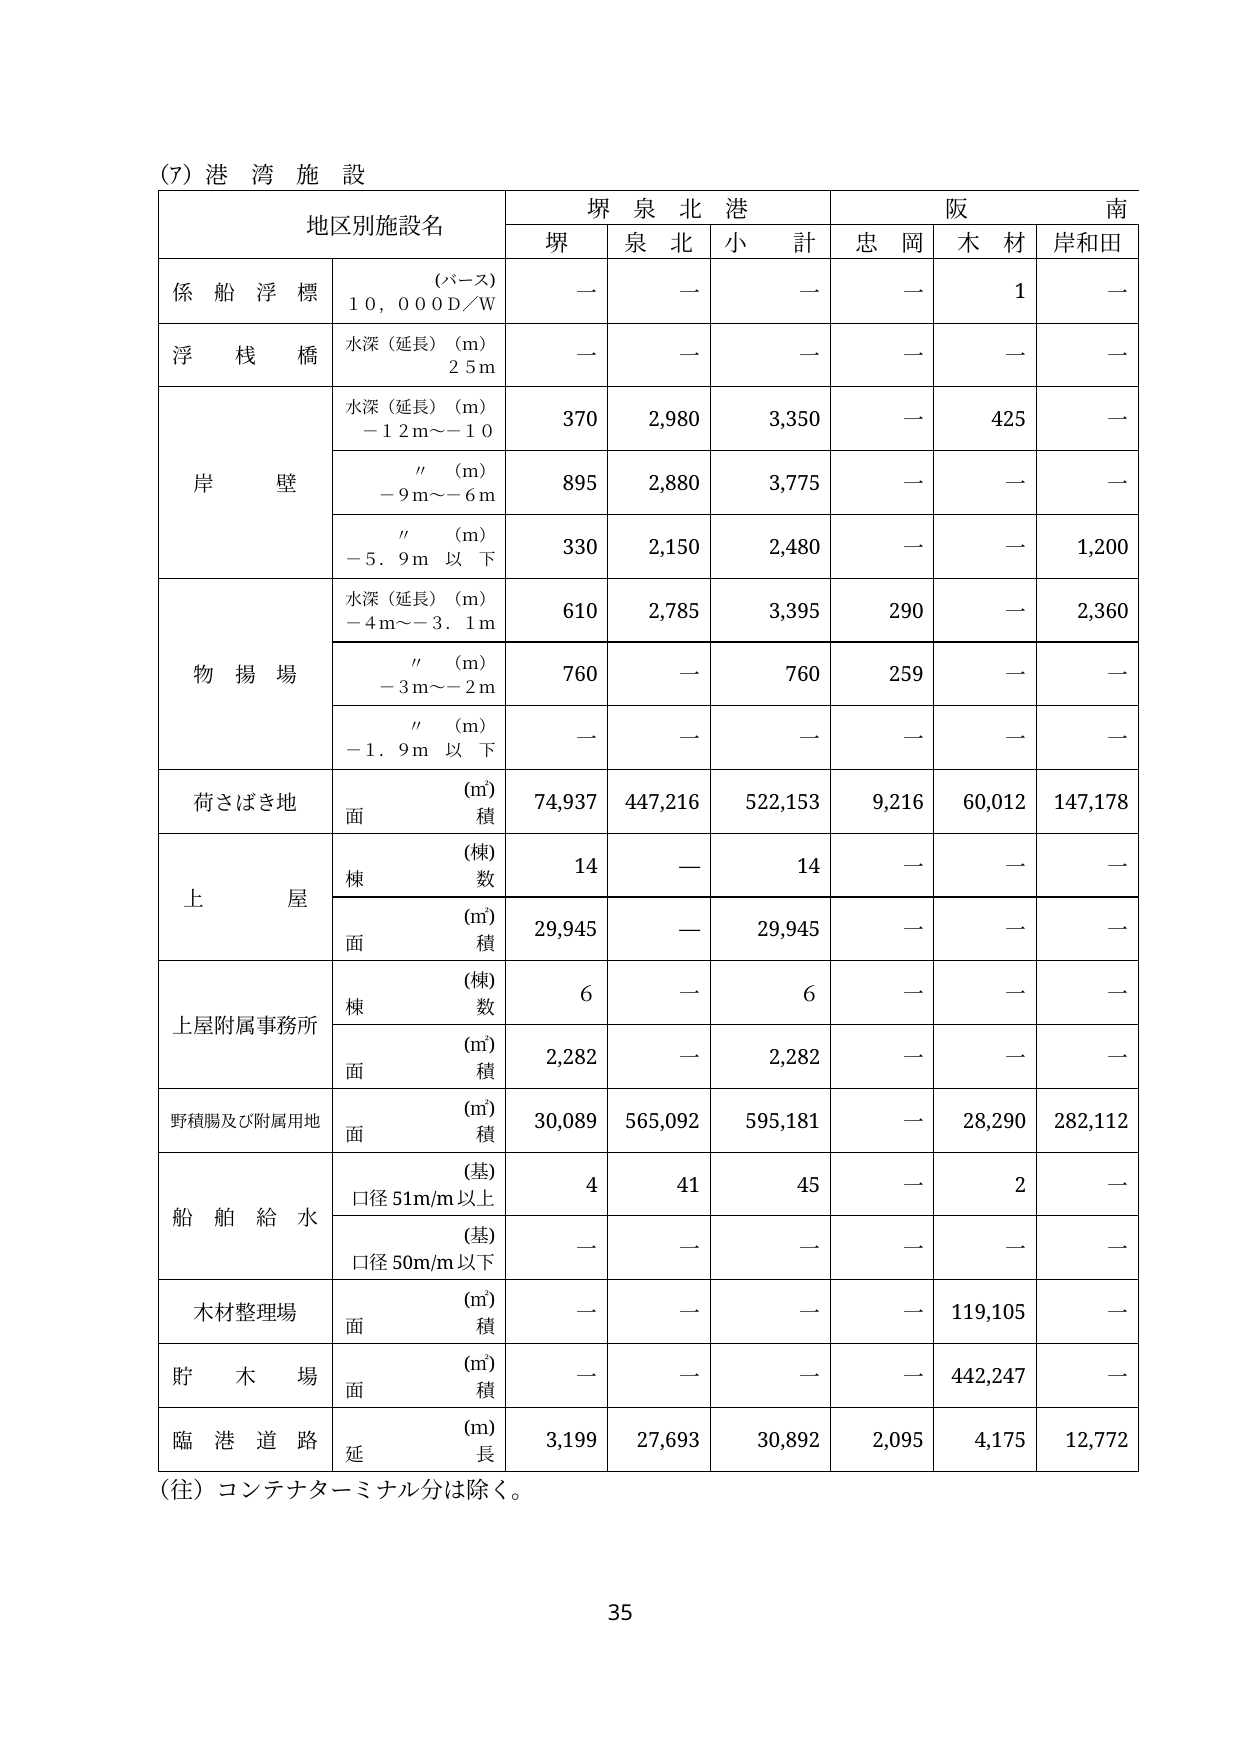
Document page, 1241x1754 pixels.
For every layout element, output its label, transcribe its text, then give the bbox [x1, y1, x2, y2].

table_cell (㎡)面 積 [333, 770, 505, 833]
table_cell 14 [506, 834, 607, 896]
table_cell 一 [934, 1025, 1036, 1088]
table_cell 2,980 [608, 387, 710, 450]
table_cell 一 [831, 1089, 933, 1152]
text （往）コンテナターミナル分は除く。 [148, 1472, 1092, 1505]
table_cell 一 [711, 1344, 830, 1407]
table_header 地区別施設名 [159, 191, 505, 258]
table_cell 木 材 [934, 225, 1036, 258]
table_cell 2,480 [711, 515, 830, 578]
table_cell (基)口径51m/m以上 [333, 1153, 505, 1215]
table_cell 2,360 [1037, 579, 1138, 641]
table_cell 一 [1037, 1344, 1138, 1407]
table_cell 一 [1037, 1025, 1138, 1088]
table_cell 4 [506, 1153, 607, 1215]
table_cell 一 [831, 706, 933, 769]
table_cell 3,350 [711, 387, 830, 450]
table_cell (基)口径50m/m以下 [333, 1216, 505, 1279]
table_cell 木材整理場 [159, 1280, 332, 1343]
table_cell 一 [934, 515, 1036, 578]
table_cell 610 [506, 579, 607, 641]
table_cell 425 [934, 387, 1036, 450]
table_cell 45 [711, 1153, 830, 1215]
table_cell 一 [608, 1280, 710, 1343]
table_cell 小 計 [711, 225, 830, 258]
table_cell 760 [506, 643, 607, 705]
table_cell 一 [831, 324, 933, 386]
table_cell (㎡)面 積 [333, 898, 505, 960]
table_cell (バース)１０，０００Ｄ／Ｗ [333, 259, 505, 322]
table_cell 442,247 [934, 1344, 1036, 1407]
table_cell 447,216 [608, 770, 710, 833]
table_cell 2,880 [608, 451, 710, 514]
table_cell 上 屋 [159, 834, 332, 960]
table_cell 一 [608, 643, 710, 705]
table_cell 一 [934, 324, 1036, 386]
table_cell 4,175 [934, 1408, 1036, 1471]
table_cell 物 揚 場 [159, 579, 332, 769]
table_cell 一 [831, 1344, 933, 1407]
table_cell 一 [934, 643, 1036, 705]
table_cell 一 [831, 961, 933, 1024]
table_cell 〃 （ｍ）－５．９ｍ 以 下 [333, 515, 505, 578]
table_cell 一 [506, 324, 607, 386]
table_cell 一 [608, 1025, 710, 1088]
table_cell 119,105 [934, 1280, 1036, 1343]
table_cell 一 [831, 1153, 933, 1215]
table_cell 一 [1037, 324, 1138, 386]
table_cell 一 [934, 451, 1036, 514]
table_cell 一 [934, 898, 1036, 960]
table_cell 330 [506, 515, 607, 578]
table_cell 一 [1037, 451, 1138, 514]
table_cell 一 [1037, 643, 1138, 705]
table_cell 3,775 [711, 451, 830, 514]
table_cell 一 [608, 706, 710, 769]
table_cell 29,945 [711, 898, 830, 960]
table_cell 荷さばき地 [159, 770, 332, 833]
table_cell 2,095 [831, 1408, 933, 1471]
table_cell 895 [506, 451, 607, 514]
table_cell 一 [1037, 1216, 1138, 1279]
table_cell 水深（延長）（ｍ） －１２ｍ～－１０ [333, 387, 505, 450]
table_cell 一 [1037, 834, 1138, 896]
table_cell 一 [934, 706, 1036, 769]
table_cell 貯 木 場 [159, 1344, 332, 1407]
table_cell 30,892 [711, 1408, 830, 1471]
table_cell 一 [608, 961, 710, 1024]
table_cell 一 [1037, 1153, 1138, 1215]
table_cell 3,395 [711, 579, 830, 641]
table_cell 41 [608, 1153, 710, 1215]
table_cell 臨 港 道 路 [159, 1408, 332, 1471]
table_cell 一 [831, 387, 933, 450]
table_cell 〃 （ｍ） －１．９ｍ 以 下 [333, 706, 505, 769]
table_cell 一 [506, 706, 607, 769]
table_header 阪 南 [831, 191, 1139, 224]
table_cell 60,012 [934, 770, 1036, 833]
table_cell 2,282 [711, 1025, 830, 1088]
table_cell 一 [831, 451, 933, 514]
table_cell 一 [608, 324, 710, 386]
table_cell ６ [711, 961, 830, 1024]
table_cell 282,112 [1037, 1089, 1138, 1152]
table_cell (㎡)面 積 [333, 1089, 505, 1152]
table_cell (㎡)面 積 [333, 1280, 505, 1343]
table_cell 290 [831, 579, 933, 641]
table_cell 一 [1037, 706, 1138, 769]
table_cell 一 [711, 324, 830, 386]
table_header 堺 泉 北 港 [506, 191, 830, 224]
table_cell 〃 （ｍ） －３ｍ～－２ｍ [333, 643, 505, 705]
table_cell ― [608, 834, 710, 896]
table_cell 一 [711, 1280, 830, 1343]
table_cell 565,092 [608, 1089, 710, 1152]
table_cell 一 [831, 834, 933, 896]
table_cell 水深（延長）（ｍ） －４ｍ～－３．１ｍ [333, 579, 505, 641]
table_cell 14 [711, 834, 830, 896]
table_cell 船 舶 給 水 [159, 1153, 332, 1279]
table_cell 259 [831, 643, 933, 705]
table_cell 370 [506, 387, 607, 450]
table_cell 29,945 [506, 898, 607, 960]
table_cell 30,089 [506, 1089, 607, 1152]
table_cell 〃 （ｍ） －９ｍ～－６ｍ [333, 451, 505, 514]
table_cell 9,216 [831, 770, 933, 833]
table_cell 水深（延長）（ｍ） ２５ｍ [333, 324, 505, 386]
table_cell 一 [831, 1280, 933, 1343]
table_cell 一 [934, 579, 1036, 641]
table_cell 泉 北 [608, 225, 710, 258]
table_cell 一 [506, 1280, 607, 1343]
table_cell 一 [1037, 898, 1138, 960]
table_cell 28,290 [934, 1089, 1036, 1152]
table_cell 522,153 [711, 770, 830, 833]
table_cell 一 [608, 1216, 710, 1279]
table_cell 係 船 浮 標 [159, 259, 332, 322]
table_cell (㎡)面 積 [333, 1025, 505, 1088]
table_cell 1,200 [1037, 515, 1138, 578]
table_cell 12,772 [1037, 1408, 1138, 1471]
table_cell ― [608, 898, 710, 960]
table_cell 堺 [506, 225, 607, 258]
table_cell 一 [608, 1344, 710, 1407]
table_cell 一 [831, 898, 933, 960]
table_cell 760 [711, 643, 830, 705]
table_cell 一 [506, 1344, 607, 1407]
table_cell 岸 壁 [159, 387, 332, 578]
table_cell 一 [831, 1025, 933, 1088]
table_cell 2,150 [608, 515, 710, 578]
table_cell 一 [608, 259, 710, 322]
table_cell 2 [934, 1153, 1036, 1215]
table_cell (㎡)面 積 [333, 1344, 505, 1407]
table_cell 一 [831, 259, 933, 322]
table_cell (棟) 棟 数 [333, 834, 505, 896]
table_cell 3,199 [506, 1408, 607, 1471]
table_cell 一 [506, 1216, 607, 1279]
table_cell 一 [711, 259, 830, 322]
table_cell ６ [506, 961, 607, 1024]
table_cell 一 [1037, 961, 1138, 1024]
table_cell 一 [506, 259, 607, 322]
table_cell 595,181 [711, 1089, 830, 1152]
table_cell 上屋附属事務所 [159, 961, 332, 1088]
table_cell 一 [1037, 1280, 1138, 1343]
table_cell (棟)棟 数 [333, 961, 505, 1024]
table_cell 147,178 [1037, 770, 1138, 833]
table_cell 74,937 [506, 770, 607, 833]
table_cell 野積腸及び附属用地 [159, 1089, 332, 1152]
table_cell 1 [934, 259, 1036, 322]
table_cell 一 [1037, 259, 1138, 322]
table_cell 岸和田 [1037, 225, 1138, 258]
table_cell 一 [1037, 387, 1138, 450]
table_cell 2,282 [506, 1025, 607, 1088]
table_cell 2,785 [608, 579, 710, 641]
table_cell 忠 岡 [831, 225, 933, 258]
table_cell 浮 桟 橋 [159, 324, 332, 386]
table_cell (ｍ)延 長 [333, 1408, 505, 1471]
table_cell 一 [934, 1216, 1036, 1279]
text （ｱ）港 湾 施 設 [148, 157, 1092, 190]
table_cell 一 [711, 1216, 830, 1279]
table_cell 一 [711, 706, 830, 769]
table_cell 27,693 [608, 1408, 710, 1471]
table_cell 一 [934, 834, 1036, 896]
table_cell 一 [934, 961, 1036, 1024]
table_cell 一 [831, 515, 933, 578]
table_cell 一 [831, 1216, 933, 1279]
